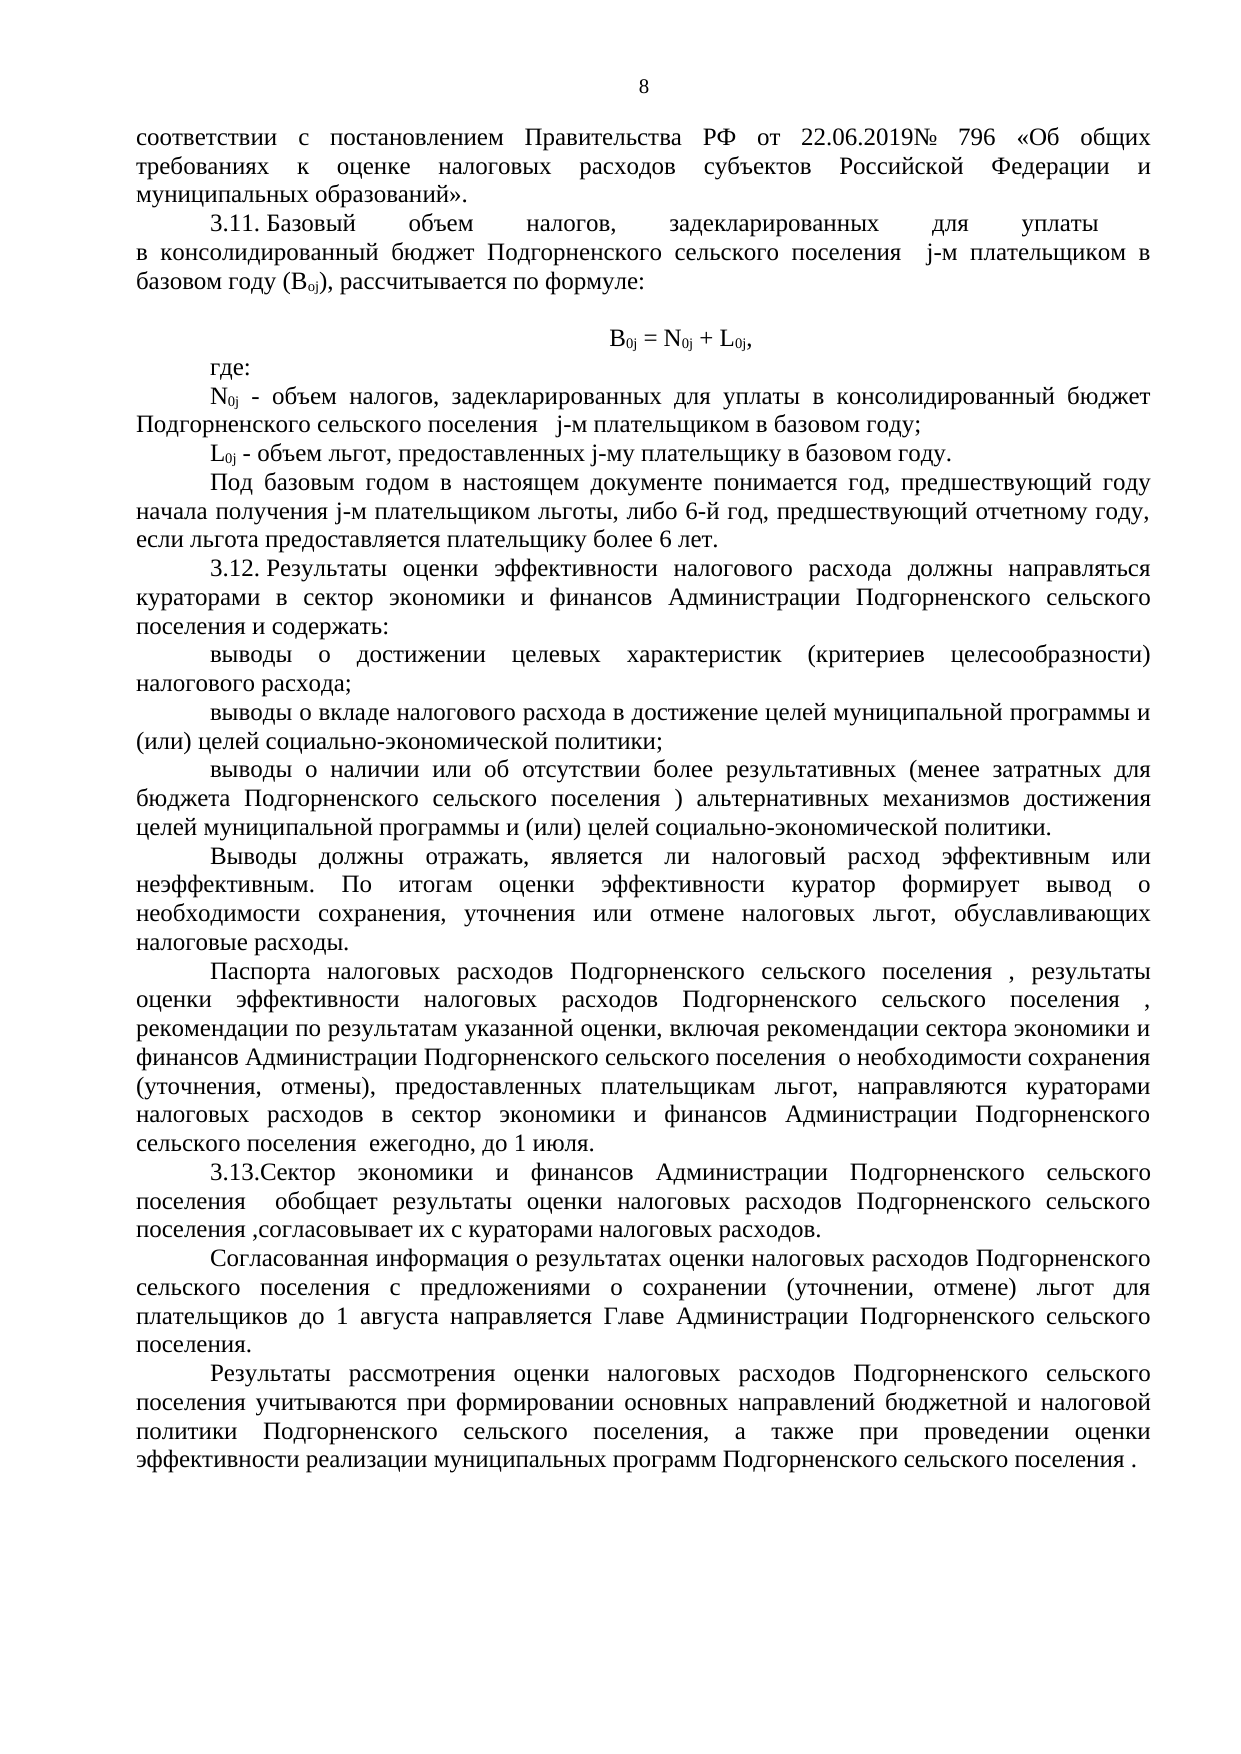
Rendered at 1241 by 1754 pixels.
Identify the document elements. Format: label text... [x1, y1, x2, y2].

text где: [136, 352, 1152, 381]
text Выводы должны отражать, является ли налоговый расход эффективным или неэффективным. По итогам оценки эффективности куратор формирует вывод о необходимости сохранения, уточнения или отмене налоговых льгот, обуславливающих налоговые расходы. [136, 841, 1152, 956]
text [136, 122, 1152, 208]
text Паспорта налоговых расходов Подгорненского сельского поселения , результаты оценки эффективности налоговых расходов Подгорненского сельского поселения , рекомендации по результатам указанной оценки, включая рекомендации сектора экономики и финансов Администрации Подгорненского сельского поселения о необходимости сохранения (уточнения, отмены), предоставленных плательщикам льгот, направляются кураторами налоговых расходов в сектор экономики и финансов Администрации Подгорненского сельского поселения ежегодно, до 1 июля. [136, 956, 1152, 1157]
text Согласованная информация о результатах оценки налоговых расходов Подгорненского сельского поселения с предложениями о сохранении (уточнении, отмене) льгот для плательщиков до 1 августа направляется Главе Администрации Подгорненского сельского поселения. [136, 1243, 1152, 1358]
text L0j - объем льгот, предоставленных j-му плательщику в базовом году. [136, 438, 1152, 467]
text Под базовым годом в настоящем документе понимается год, предшествующий году начала получения j-м плательщиком льготы, либо 6-й год, предшествующий отчетному году, если льгота предоставляется плательщику более 6 лет. [136, 467, 1152, 553]
text N0j - объем налогов, задекларированных для уплаты в консолидированный бюджет Подгорненского сельского поселения j-м плательщиком в базовом году; [136, 381, 1152, 438]
text 3.11. Базовый объем налогов, задекларированных для уплаты в консолидированный бюджет Подгорненского сельского поселения j-м плательщиком в базовом году (Boj), рассчитывается по формуле: [136, 208, 1152, 294]
text выводы о наличии или об отсутствии более результативных (менее затратных для бюджета Подгорненского сельского поселения ) альтернативных механизмов достижения целей муниципальной программы и (или) целей социально-экономической политики. [136, 754, 1152, 841]
text 3.12. Результаты оценки эффективности налогового расхода должны направляться кураторами в сектор экономики и финансов Администрации Подгорненского сельского поселения и содержать: [136, 553, 1152, 639]
text B0j = N0j + L0j, [136, 323, 1152, 352]
text Результаты рассмотрения оценки налоговых расходов Подгорненского сельского поселения учитываются при формировании основных направлений бюджетной и налоговой политики Подгорненского сельского поселения, а также при проведении оценки эффективности реализации муниципальных программ Подгорненского сельского поселения . [136, 1358, 1152, 1473]
text 3.13.Сектор экономики и финансов Администрации Подгорненского сельского поселения обобщает результаты оценки налоговых расходов Подгорненского сельского поселения ,согласовывает их с кураторами налоговых расходов. [136, 1157, 1152, 1243]
text выводы о вкладе налогового расхода в достижение целей муниципальной программы и (или) целей социально-экономической политики; [136, 697, 1152, 754]
text выводы о достижении целевых характеристик (критериев целесообразности) налогового расхода; [136, 639, 1152, 697]
